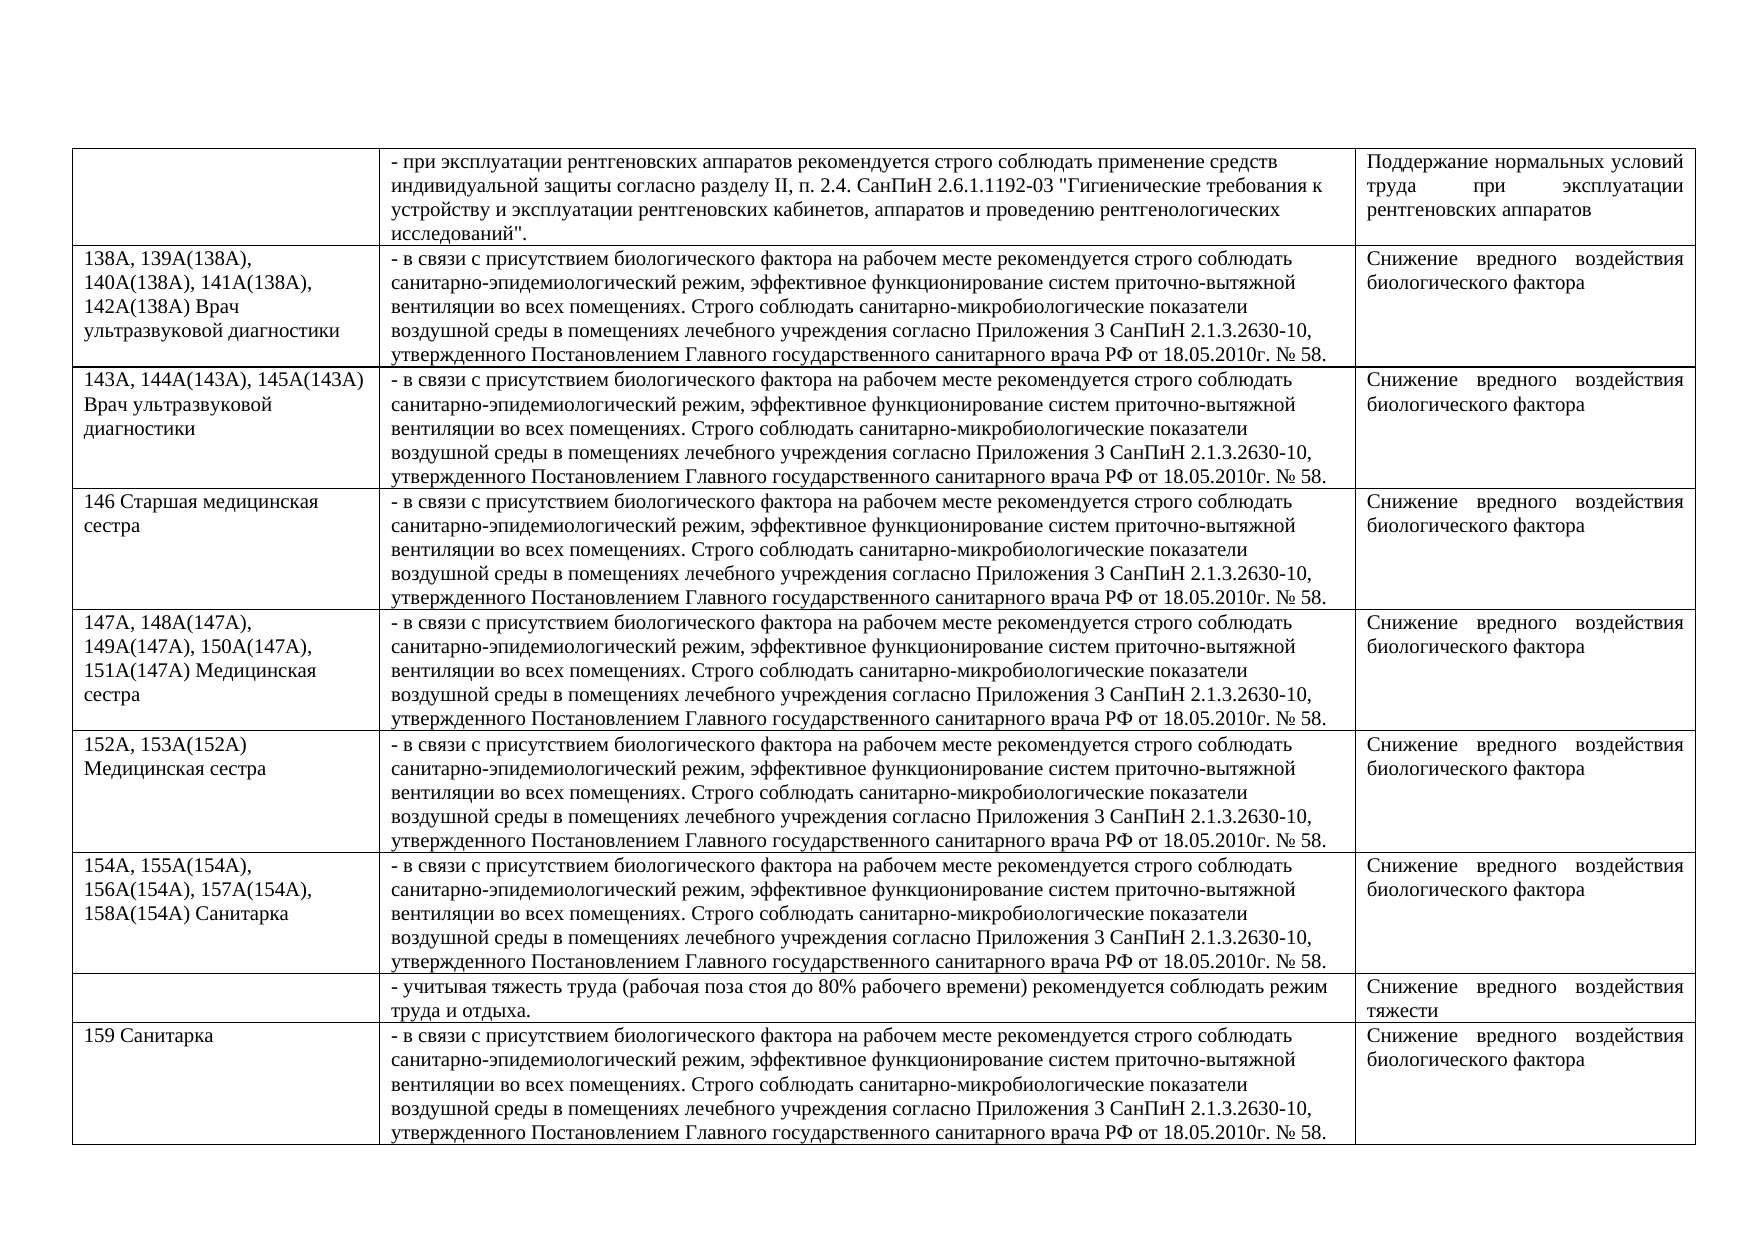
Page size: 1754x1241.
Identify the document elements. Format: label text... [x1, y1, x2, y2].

table_cell [73, 974, 379, 1022]
table_cell Снижение вредного воздействия биологического фактора [1356, 731, 1695, 852]
table_cell - учитывая тяжесть труда (рабочая поза стоя до 80% рабочего времени) рекомендуется соблюдать режим труда и отдыха. [380, 974, 1355, 1022]
table_cell 147А, 148А(147А), 149А(147А), 150А(147А), 151А(147А) Медицинская сестра [73, 610, 379, 730]
table_cell Поддержание нормальных условий труда при эксплуатации рентгеновских аппаратов [1356, 149, 1695, 245]
table_cell 138А, 139А(138А), 140А(138А), 141А(138А), 142А(138А) Врач ультразвуковой диагностики [73, 246, 379, 366]
table_cell Снижение вредного воздействия тяжести [1356, 974, 1695, 1022]
table_cell Снижение вредного воздействия биологического фактора [1356, 246, 1695, 366]
table_cell Снижение вредного воздействия биологического фактора [1356, 610, 1695, 730]
table_cell 152А, 153А(152А) Медицинская сестра [73, 731, 379, 852]
table_cell Снижение вредного воздействия биологического фактора [1356, 489, 1695, 609]
table_cell 154А, 155А(154А), 156А(154А), 157А(154А), 158А(154А) Санитарка [73, 853, 379, 973]
table_cell Снижение вредного воздействия биологического фактора [1356, 853, 1695, 973]
table_cell Снижение вредного воздействия биологического фактора [1356, 1023, 1695, 1144]
table_cell 143А, 144А(143А), 145А(143А) Врач ультразвуковой диагностики [73, 368, 379, 488]
table_cell 146 Старшая медицинская сестра [73, 489, 379, 609]
table_cell Снижение вредного воздействия биологического фактора [1356, 368, 1695, 488]
table_cell [73, 149, 379, 245]
table_cell 159 Санитарка [73, 1023, 379, 1144]
